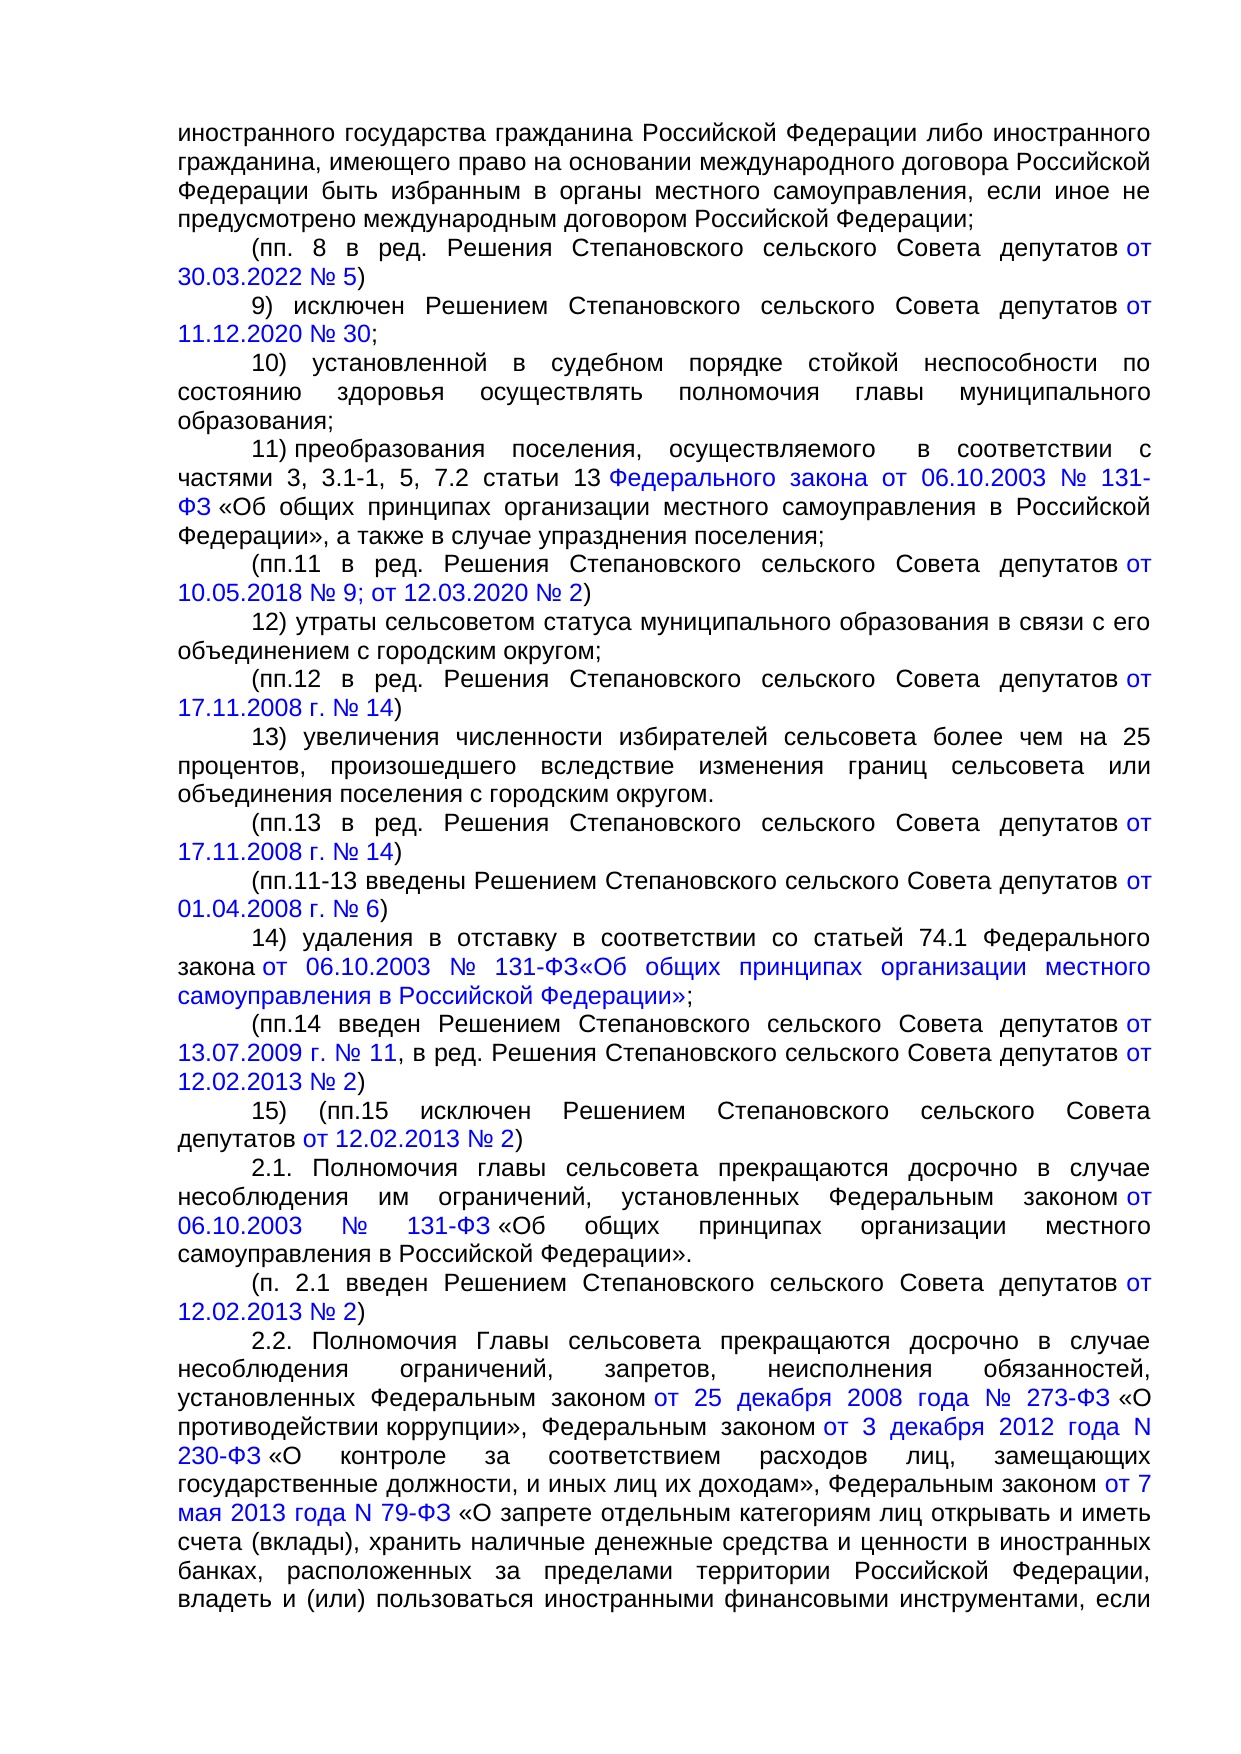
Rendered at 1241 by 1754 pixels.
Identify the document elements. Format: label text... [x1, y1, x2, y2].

text 13) увеличения численности избирателей сельсовета более чем на 25 процентов, произошедшего вследствие изменения границ сельсовета или объединения поселения с городским округом. [177, 722, 1152, 808]
text 15) (пп.15 исключен Решением Степановского сельского Совета депутатов от 12.02.2013 № 2) [177, 1096, 1152, 1153]
text 11) преобразования поселения, осуществляемого в соответствии с частями 3, 3.1-1, 5, 7.2 статьи 13 Федерального закона от 06.10.2003 № 131-ФЗ «Об общих принципах организации местного самоуправления в Российской Федерации», а также в случае упразднения поселения; [177, 434, 1152, 549]
text 14) удаления в отставку в соответствии со статьей 74.1 Федерального закона от 06.10.2003 № 131-ФЗ«Об общих принципах организации местного самоуправления в Российской Федерации»; [177, 923, 1152, 1009]
text 10) установленной в судебном порядке стойкой неспособности по состоянию здоровья осуществлять полномочия главы муниципального образования; [177, 348, 1152, 434]
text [177, 118, 1152, 233]
text 12) утраты сельсоветом статуса муниципального образования в связи с его объединением с городским округом; [177, 607, 1152, 664]
text (пп.13 в ред. Решения Степановского сельского Совета депутатов от 17.11.2008 г. № 14) [177, 808, 1152, 866]
text (пп.11 в ред. Решения Степановского сельского Совета депутатов от 10.05.2018 № 9; от 12.03.2020 № 2) [177, 549, 1152, 607]
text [177, 1326, 1152, 1613]
text (пп.14 введен Решением Степановского сельского Совета депутатов от 13.07.2009 г. № 11, в ред. Решения Степановского сельского Совета депутатов от 12.02.2013 № 2) [177, 1009, 1152, 1096]
text 9) исключен Решением Степановского сельского Совета депутатов от 11.12.2020 № 30; [177, 291, 1152, 348]
text (пп.12 в ред. Решения Степановского сельского Совета депутатов от 17.11.2008 г. № 14) [177, 664, 1152, 722]
text (пп.11-13 введены Решением Степановского сельского Совета депутатов от 01.04.2008 г. № 6) [177, 866, 1152, 923]
text 2.1. Полномочия главы сельсовета прекращаются досрочно в случае несоблюдения им ограничений, установленных Федеральным законом от 06.10.2003 № 131-ФЗ «Об общих принципах организации местного самоуправления в Российской Федерации». [177, 1153, 1152, 1268]
text (пп. 8 в ред. Решения Степановского сельского Совета депутатов от 30.03.2022 № 5) [177, 233, 1152, 291]
text (п. 2.1 введен Решением Степановского сельского Совета депутатов от 12.02.2013 № 2) [177, 1268, 1152, 1326]
